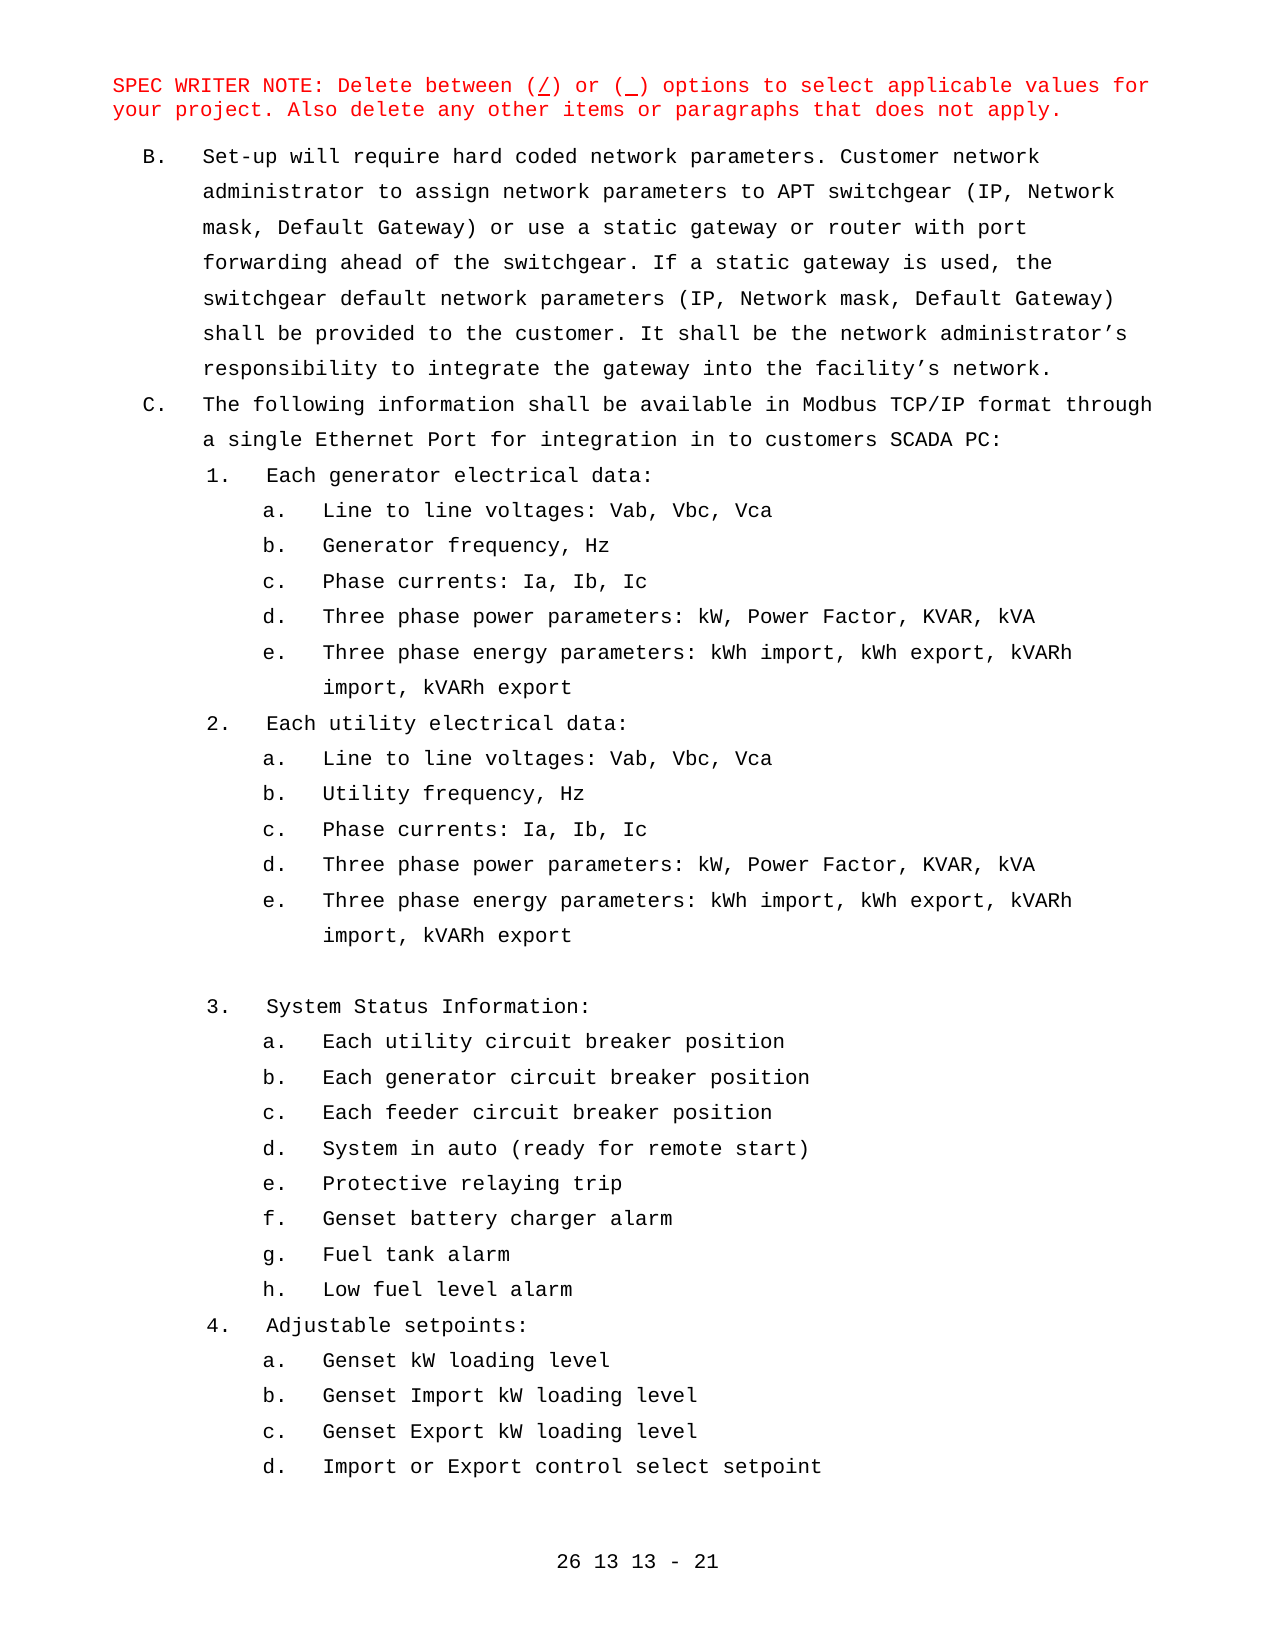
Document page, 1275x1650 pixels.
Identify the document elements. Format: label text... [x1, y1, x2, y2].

list Each generator circuit breaker position [262, 1067, 1162, 1090]
list Three phase energy parameters: kWh import, kWh export, kVARh import, kVARh export [262, 890, 1162, 949]
list Line to line voltages: Vab, Vbc, Vca [262, 500, 1162, 524]
list System in auto (ready for remote start) [262, 1138, 1162, 1161]
list Set-up will require hard coded network parameters. Customer network administrator to assign network parameters to APT switchgear (IP, Network mask, Default Gateway) or use a static gateway or router with port forwarding ahead of the switchgear. If a static gateway is used, the switchgear default network parameters (IP, Network mask, Default Gateway) shall be provided to the customer. It shall be the network administrator’s responsibility to integrate the gateway into the facility’s network. [142, 146, 1162, 382]
list Each generator electrical data: [206, 465, 1162, 488]
list Genset Import kW loading level [262, 1386, 1162, 1409]
list Line to line voltages: Vab, Vbc, Vca [262, 748, 1162, 772]
list System Status Information: [206, 996, 1162, 1019]
list Three phase power parameters: kW, Power Factor, KVAR, kVA [262, 606, 1162, 630]
list Protective relaying trip [262, 1173, 1162, 1197]
list Genset kW loading level [262, 1350, 1162, 1374]
list Import or Export control select setpoint [262, 1456, 1162, 1480]
list Low fuel level alarm [262, 1279, 1162, 1303]
list The following information shall be available in Modbus TCP/IP format through a single Ethernet Port for integration in to customers SCADA PC: [142, 394, 1162, 453]
list Genset battery charger alarm [262, 1208, 1162, 1232]
list Utility frequency, Hz [262, 783, 1162, 807]
list Three phase power parameters: kW, Power Factor, KVAR, kVA [262, 854, 1162, 878]
list Phase currents: Ia, Ib, Ic [262, 819, 1162, 842]
list Adjustable setpoints: [206, 1315, 1162, 1338]
list Each utility circuit breaker position [262, 1031, 1162, 1055]
list Genset Export kW loading level [262, 1421, 1162, 1444]
list Three phase energy parameters: kWh import, kWh export, kVARh import, kVARh export [262, 642, 1162, 701]
list Each feeder circuit breaker position [262, 1102, 1162, 1126]
list Phase currents: Ia, Ib, Ic [262, 571, 1162, 594]
list Fuel tank alarm [262, 1244, 1162, 1267]
list Each utility electrical data: [206, 713, 1162, 736]
list Generator frequency, Hz [262, 536, 1162, 559]
